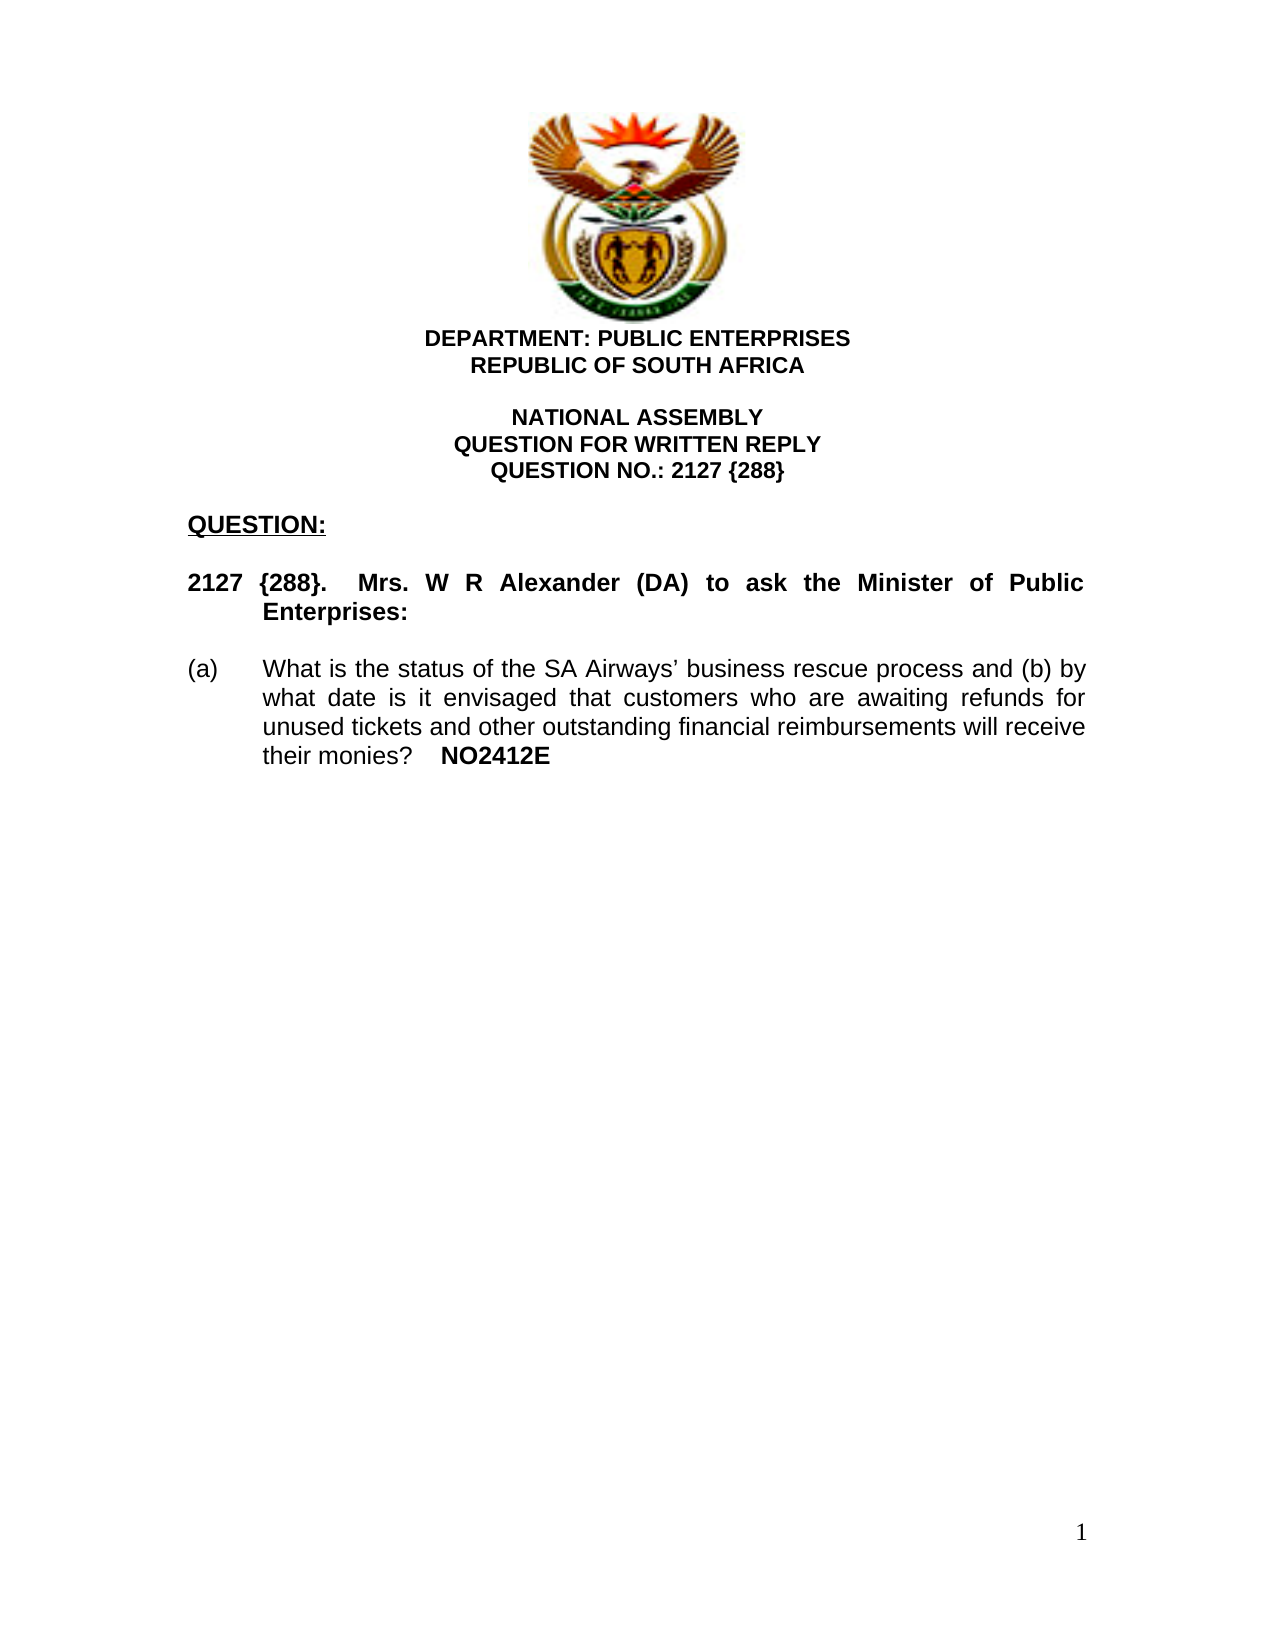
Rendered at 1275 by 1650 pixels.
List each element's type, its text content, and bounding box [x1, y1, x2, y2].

text 2127 {288}. Mrs. W R Alexander (DA) to ask the Minister of Public Enterprises: [187, 568, 1085, 625]
text QUESTION NO.: 2127 {288} [187, 457, 1087, 483]
text QUESTION FOR WRITTEN REPLY [187, 431, 1087, 457]
list What is the status of the SA Airways’ business rescue process and (b) by what date is it envisaged that customers who are awaiting refunds for unused tickets and other outstanding financial reimbursements will receive their monies? NO2412E [187, 654, 1087, 769]
text DEPARTMENT: PUBLIC ENTERPRISES [187, 325, 1087, 352]
text REPUBLIC OF SOUTH AFRICA [187, 352, 1087, 378]
text QUESTION: [187, 510, 1087, 538]
text NATIONAL ASSEMBLY [187, 404, 1087, 431]
picture [528, 112, 746, 324]
